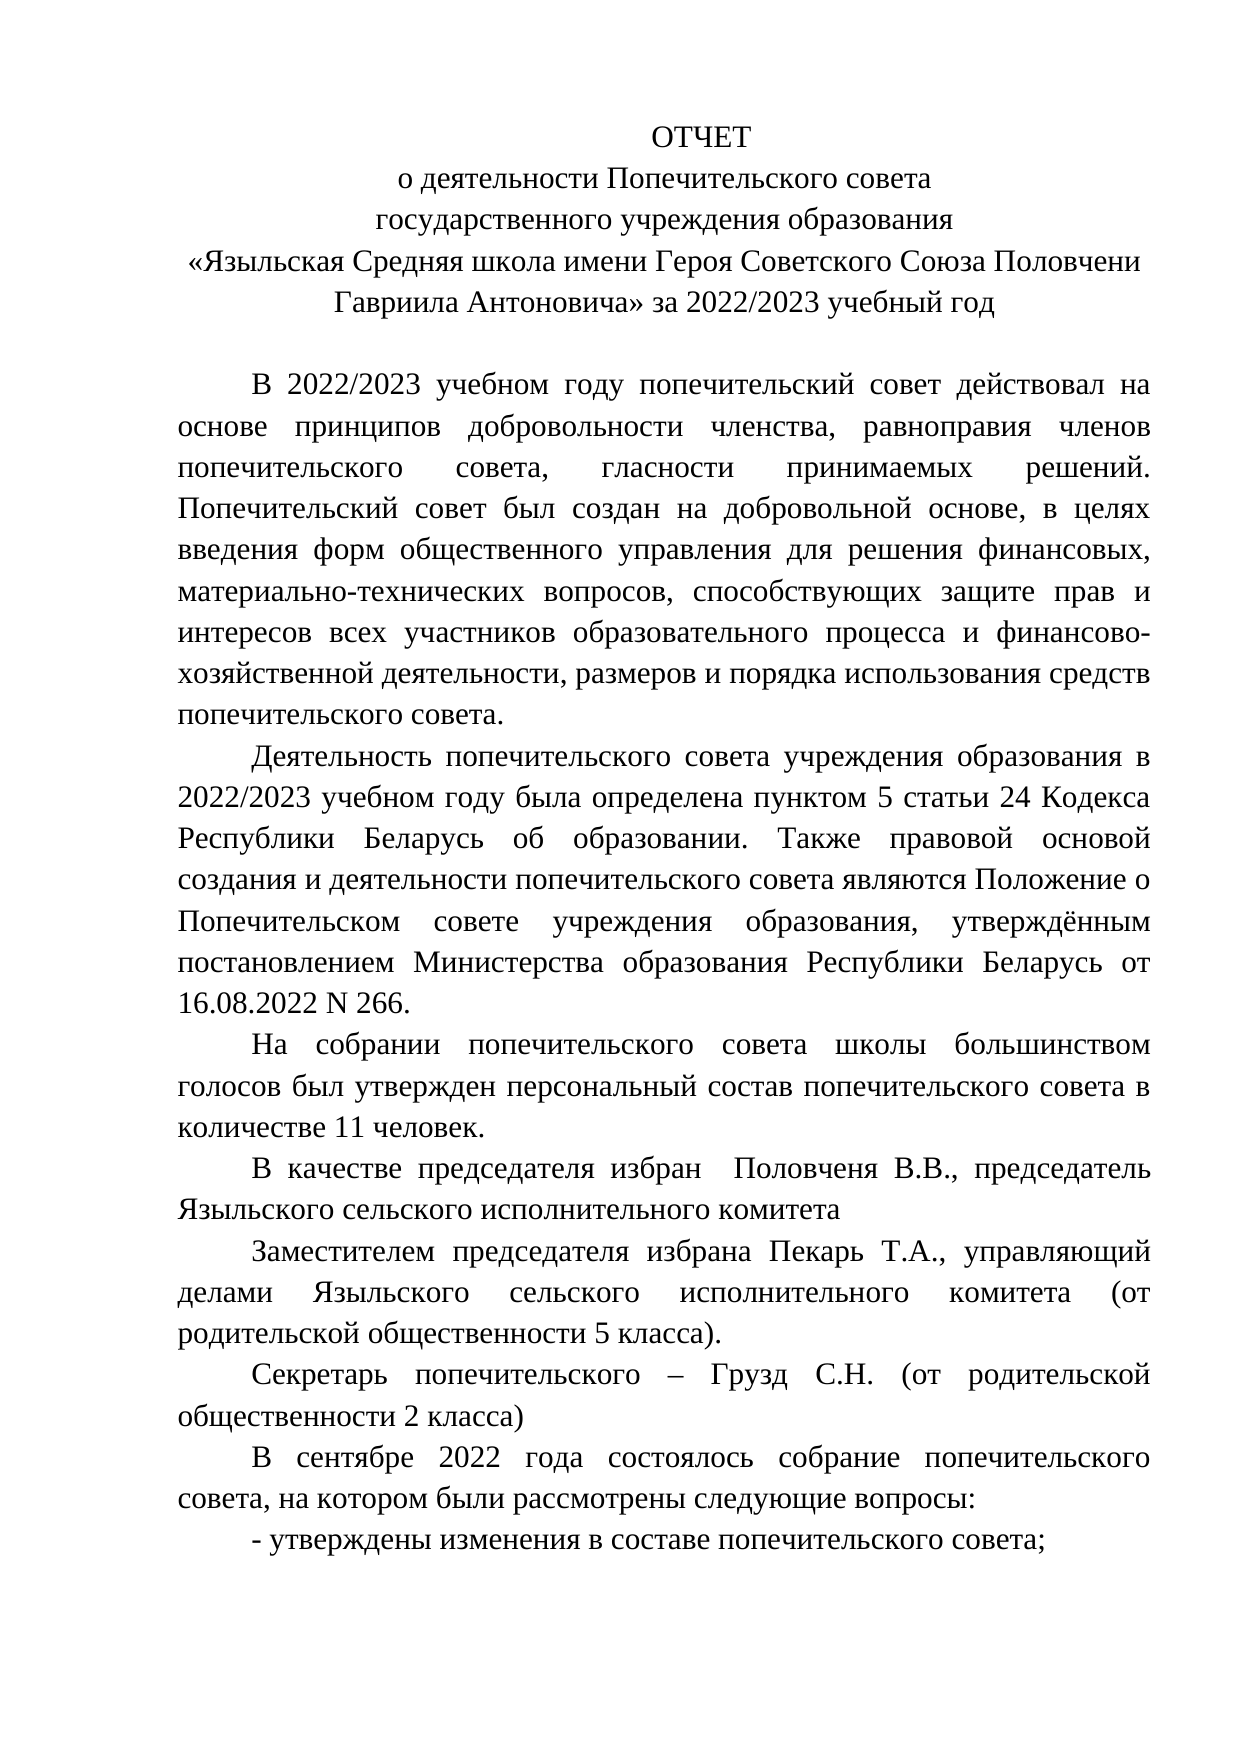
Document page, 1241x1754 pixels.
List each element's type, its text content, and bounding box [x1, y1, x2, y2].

text На собрании попечительского совета школы большинством голосов был утвержден персональный состав попечительского совета в количестве 11 человек. [177, 1026, 1152, 1144]
text Деятельность попечительского совета учреждения образования в 2022/2023 учебном году была определена пунктом 5 статьи 24 Кодекса Республики Беларусь об образовании. Также правовой основой создания и деятельности попечительского совета являются Положение о Попечительском совете учреждения образования, утверждённым постановлением Министерства образования Республики Беларусь от 16.08.2022 N 266. [177, 737, 1152, 1020]
text Заместителем председателя избрана Пекарь Т.А., управляющий делами Языльского сельского исполнительного комитета (от родительской общественности 5 класса). [177, 1232, 1152, 1350]
text - утверждены изменения в составе попечительского совета; [177, 1521, 1152, 1557]
text В 2022/2023 учебном году попечительский совет действовал на основе принципов добровольности членства, равноправия членов попечительского совета, гласности принимаемых решений. Попечительский совет был создан на добровольной основе, в целях введения форм общественного управления для решения финансовых, материально-технических вопросов, способствующих защите прав и интересов всех участников образовательного процесса и финансово-хозяйственной деятельности, размеров и порядка использования средств попечительского совета. [177, 366, 1152, 732]
text ОТЧЕТ о деятельности Попечительского совета государственного учреждения образования «Языльская Средняя школа имени Героя Советского Союза Половчени Гавриила Антоновича» за 2022/2023 учебный год [177, 118, 1152, 319]
text Секретарь попечительского – Грузд С.Н. (от родительской общественности 2 класса) [177, 1356, 1152, 1433]
text В качестве председателя избран Половченя В.В., председатель Языльского сельского исполнительного комитета [177, 1149, 1152, 1227]
text В сентябре 2022 года состоялось собрание попечительского совета, на котором были рассмотрены следующие вопросы: [177, 1438, 1152, 1515]
